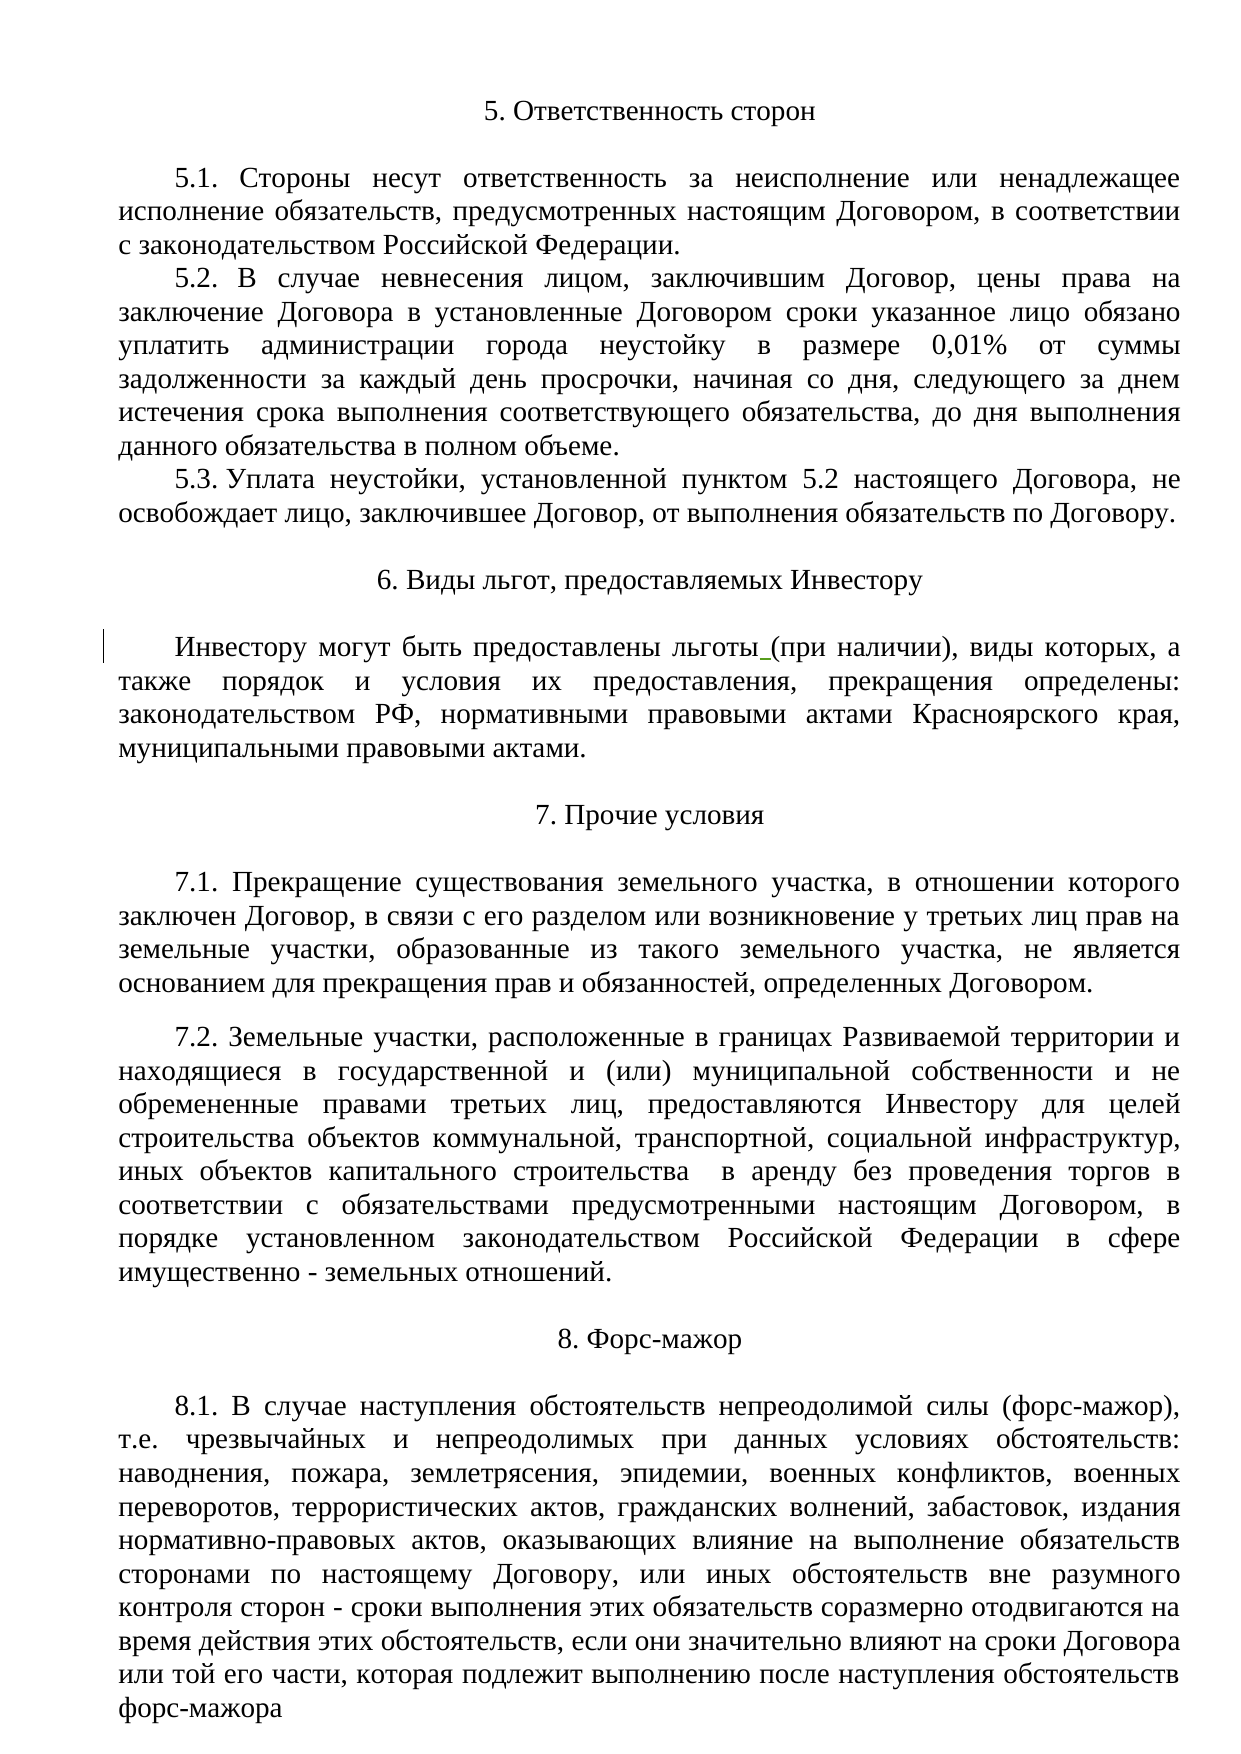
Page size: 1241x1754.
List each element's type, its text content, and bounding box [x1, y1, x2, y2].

text 8.1. В случае наступления обстоятельств непреодолимой силы (форс-мажор), т.е. чрезвычайных и непреодолимых при данных условиях обстоятельств: наводнения, пожара, землетрясения, эпидемии, военных конфликтов, военных переворотов, террористических актов, гражданских волнений, забастовок, издания нормативно-правовых актов, оказывающих влияние на выполнение обязательств сторонами по настоящему Договору, или иных обстоятельств вне разумного контроля сторон - сроки выполнения этих обязательств соразмерно отодвигаются на время действия этих обстоятельств, если они значительно влияют на сроки Договора или той его части, которая подлежит выполнению после наступления обстоятельств форс-мажора [118, 1388, 1181, 1723]
text 6. Виды льгот, предоставляемых Инвестору [118, 562, 1181, 596]
text 7.1. Прекращение существования земельного участка, в отношении которого заключен Договор, в связи с его разделом или возникновение у третьих лиц прав на земельные участки, образованные из такого земельного участка, не является основанием для прекращения прав и обязанностей, определенных Договором. [118, 864, 1181, 998]
text Инвестору могут быть предоставлены льготы(при наличии), виды которых, а также порядок и условия их предоставления, прекращения определены: законодательством РФ, нормативными правовыми актами Красноярского края, муниципальными правовыми актами. [118, 629, 1181, 763]
text 7. Прочие условия [118, 797, 1181, 831]
text 5. Ответственность сторон [118, 93, 1181, 126]
text 5.2. В случае невнесения лицом, заключившим Договор, цены права на заключение Договора в установленные Договором сроки указанное лицо обязано уплатить администрации города неустойку в размере 0,01% от суммы задолженности за каждый день просрочки, начиная со дня, следующего за днем истечения срока выполнения соответствующего обязательства, до дня выполнения данного обязательства в полном объеме. [118, 260, 1181, 462]
text 8. Форс-мажор [118, 1321, 1181, 1354]
text 7.2. Земельные участки, расположенные в границах Развиваемой территории и находящиеся в государственной и (или) муниципальной собственности и не обремененные правами третьих лиц, предоставляются Инвестору для целей строительства объектов коммунальной, транспортной, социальной инфраструктур, иных объектов капитального строительства в аренду без проведения торгов в соответствии с обязательствами предусмотренными настоящим Договором, в порядке установленном законодательством Российской Федерации в сфере имущественно - земельных отношений. [118, 1019, 1181, 1287]
text 5.1. Стороны несут ответственность за неисполнение или ненадлежащее исполнение обязательств, предусмотренных настоящим Договором, в соответствии с законодательством Российской Федерации. [118, 160, 1181, 260]
text 5.3. Уплата неустойки, установленной пунктом 5.2 настоящего Договора, не освобождает лицо, заключившее Договор, от выполнения обязательств по Договору. [118, 462, 1181, 529]
